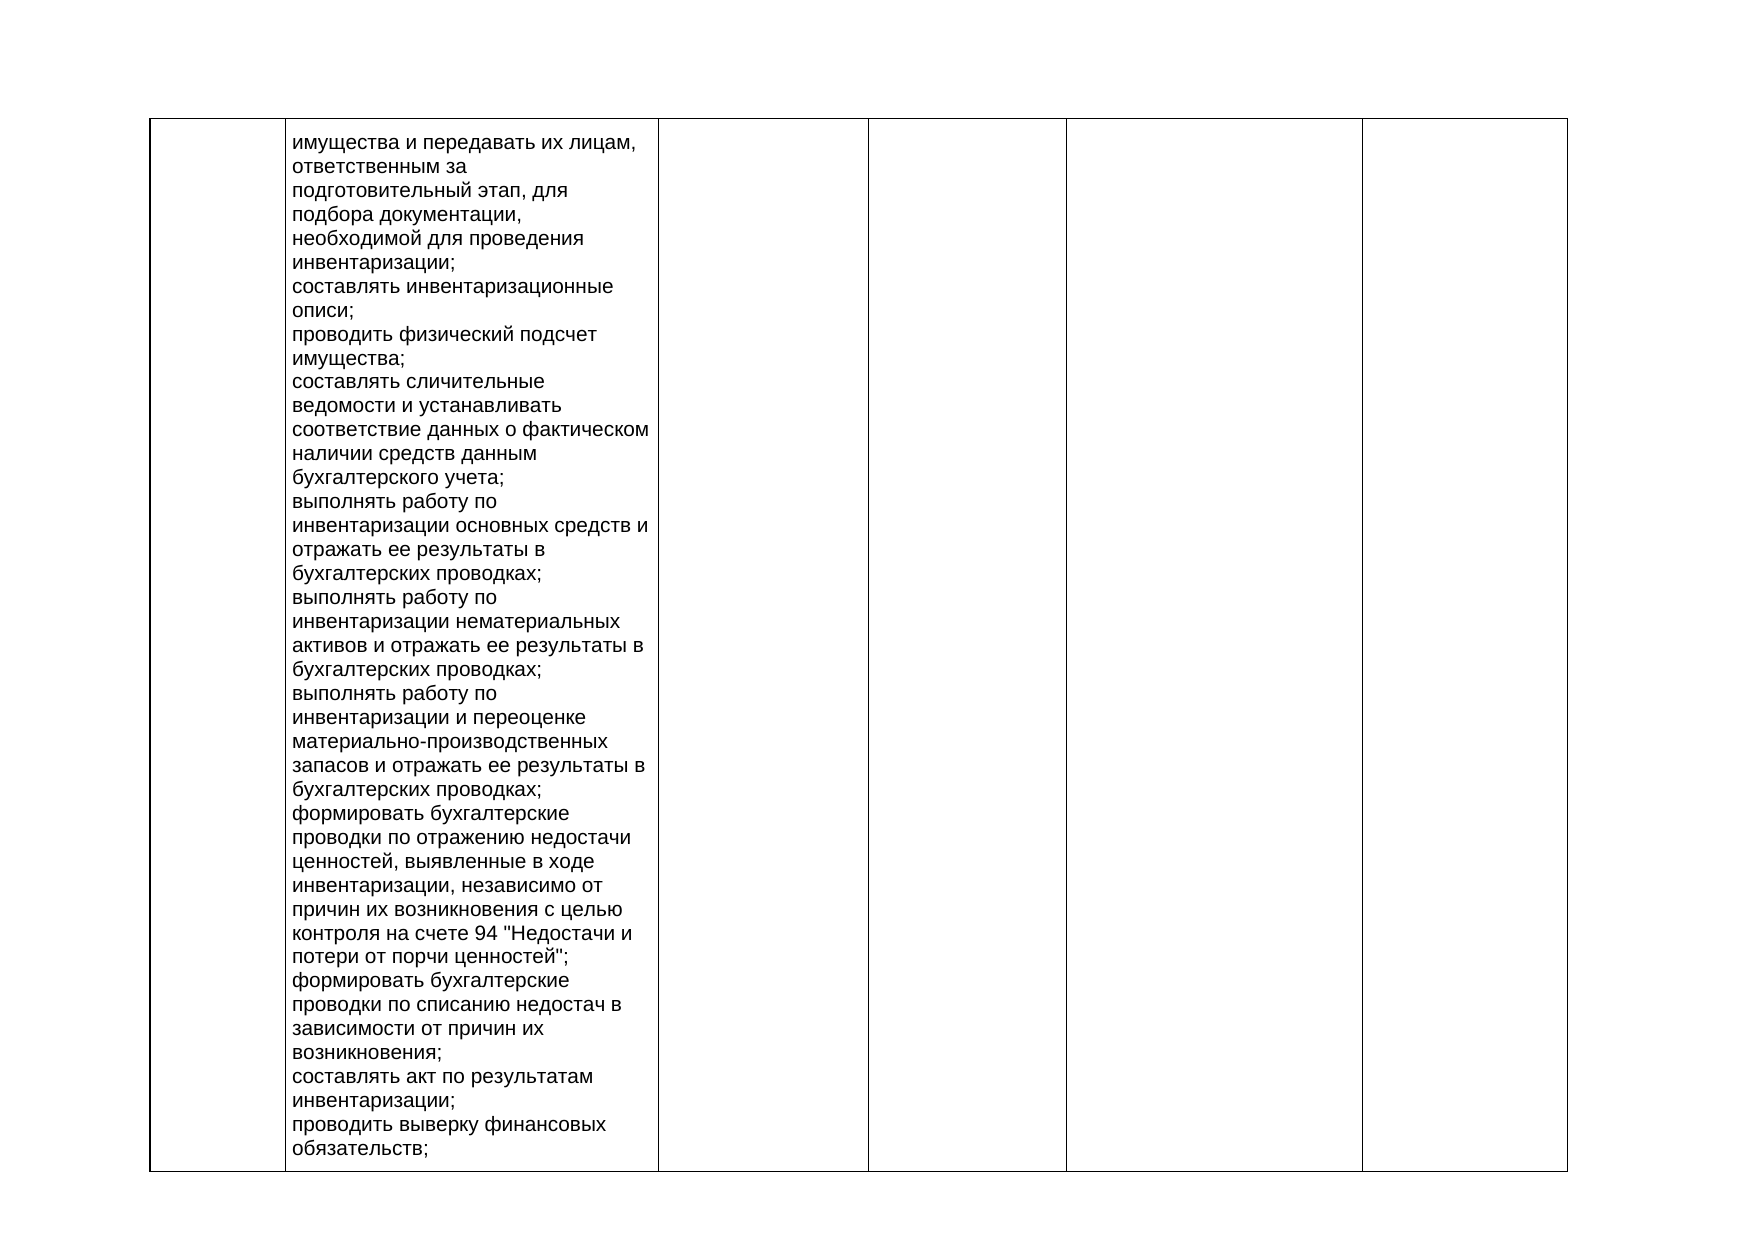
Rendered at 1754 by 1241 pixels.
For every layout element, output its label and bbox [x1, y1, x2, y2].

table_cell [1067, 119, 1362, 1171]
